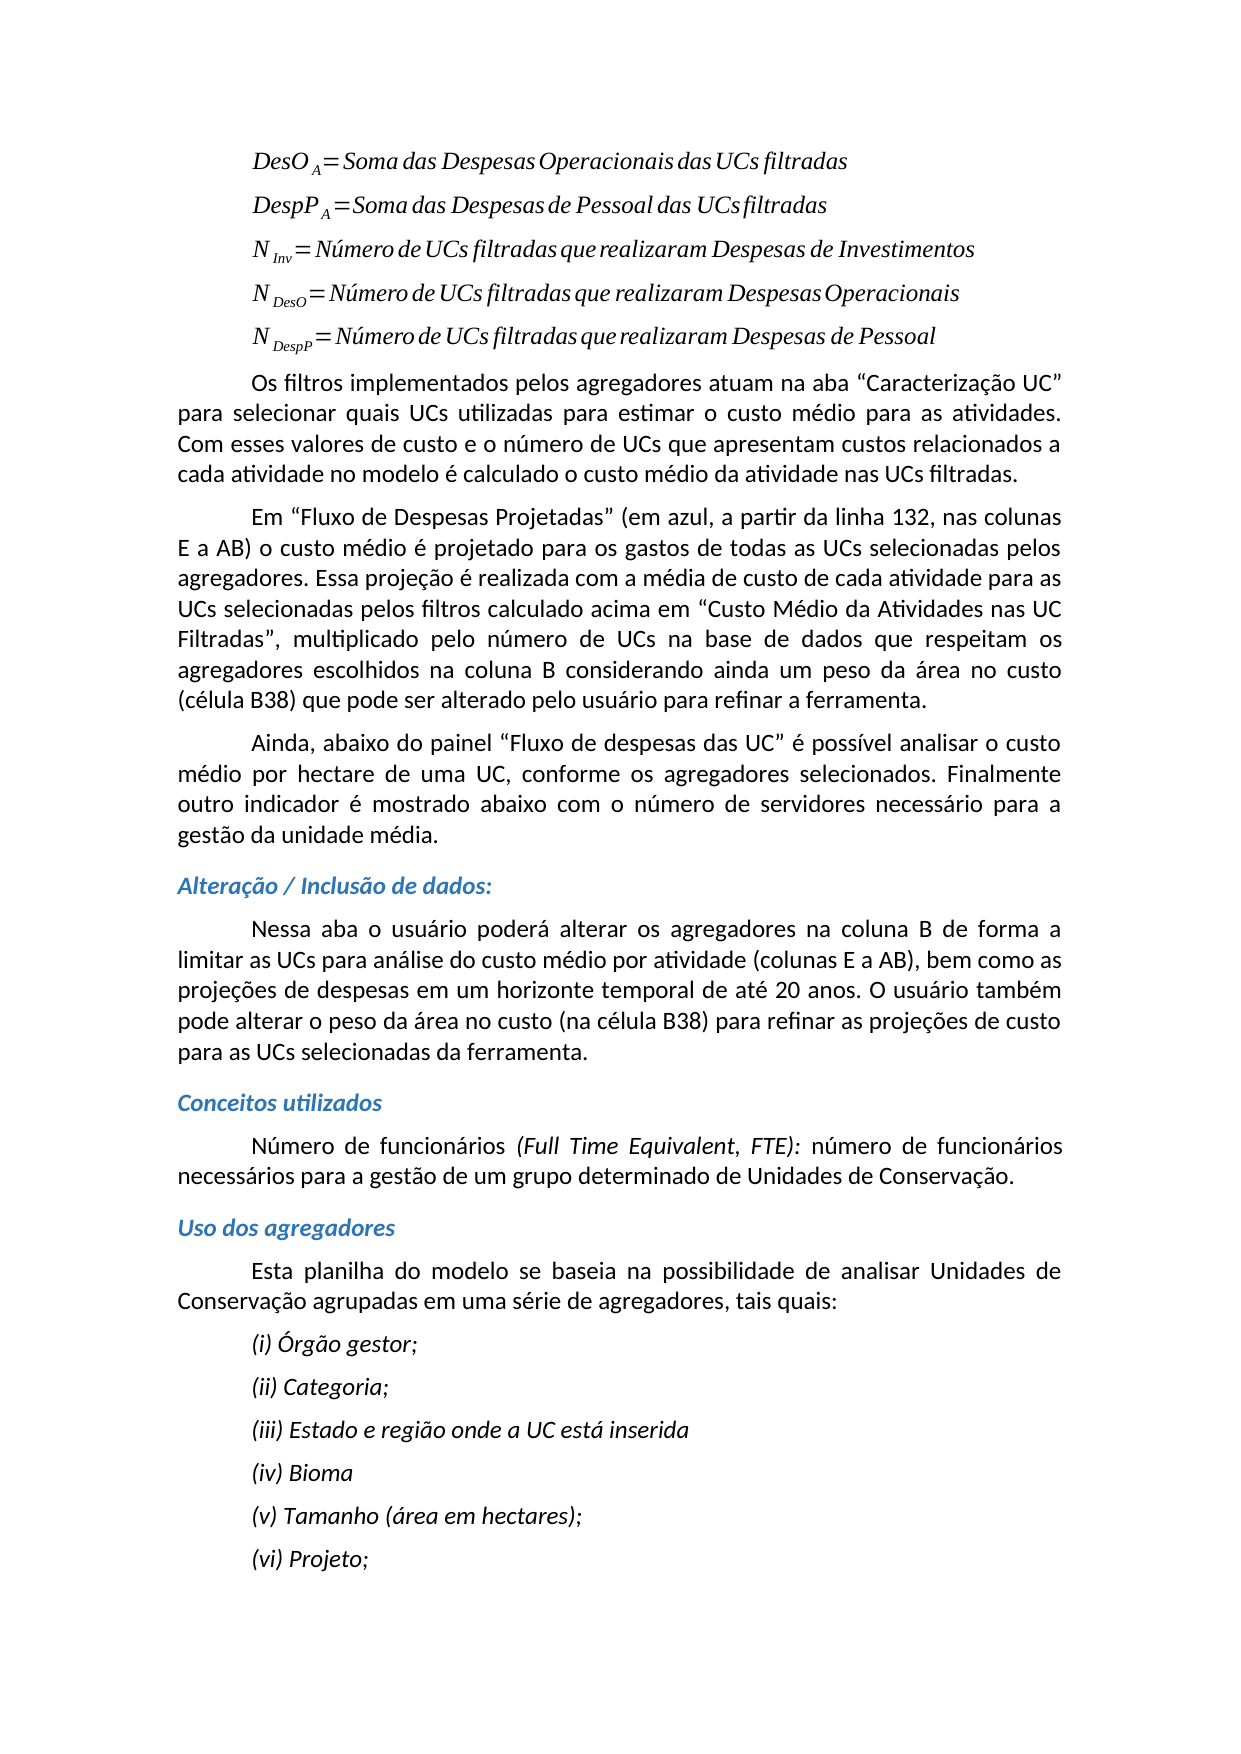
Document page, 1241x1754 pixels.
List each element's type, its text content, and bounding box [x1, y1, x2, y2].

text (ii) Categoria; [177, 1371, 1063, 1402]
subtitle Alteração / Inclusão de dados: [177, 871, 1063, 901]
text (iii) Estado e região onde a UC está inserida [177, 1414, 1063, 1445]
text Em “Fluxo de Despesas Projetadas” (em azul, a partir da linha 132, nas colunas E a AB) o custo médio é projetado para os gastos de todas as UCs selecionadas pelos agregadores. Essa projeção é realizada com a média de custo de cada atividade para as UCs selecionadas pelos filtros calculado acima em “Custo Médio da Atividades nas UC Filtradas”, multiplicado pelo número de UCs na base de dados que respeitam os agregadores escolhidos na coluna B considerando ainda um peso da área no custo (célula B38) que pode ser alterado pelo usuário para refinar a ferramenta. [177, 501, 1063, 715]
text Os filtros implementados pelos agregadores atuam na aba “Caracterização UC” para selecionar quais UCs utilizadas para estimar o custo médio para as atividades. Com esses valores de custo e o número de UCs que apresentam custos relacionados a cada atividade no modelo é calculado o custo médio da atividade nas UCs filtradas. [177, 367, 1063, 489]
text Esta planilha do modelo se baseia na possibilidade de analisar Unidades de Conservação agrupadas em uma série de agregadores, tais quais: [177, 1255, 1063, 1316]
text Ainda, abaixo do painel “Fluxo de despesas das UC” é possível analisar o custo médio por hectare de uma UC, conforme os agregadores selecionados. Finalmente outro indicador é mostrado abaixo com o número de servidores necessário para a gestão da unidade média. [177, 728, 1063, 850]
text Número de funcionários (Full Time Equivalent, FTE): número de funcionários necessários para a gestão de um grupo determinado de Unidades de Conservação. [177, 1130, 1063, 1191]
text (v) Tamanho (área em hectares); [177, 1501, 1063, 1531]
subtitle Conceitos utilizados [177, 1087, 1063, 1117]
text (iv) Bioma [177, 1457, 1063, 1488]
text Nessa aba o usuário poderá alterar os agregadores na coluna B de forma a limitar as UCs para análise do custo médio por atividade (colunas E a AB), bem como as projeções de despesas em um horizonte temporal de até 20 anos. O usuário também pode alterar o peso da área no custo (na célula B38) para refinar as projeções de custo para as UCs selecionadas da ferramenta. [177, 913, 1063, 1066]
text (i) Órgão gestor; [177, 1328, 1063, 1359]
subtitle Uso dos agregadores [177, 1212, 1063, 1242]
text (vi) Projeto; [177, 1543, 1063, 1574]
